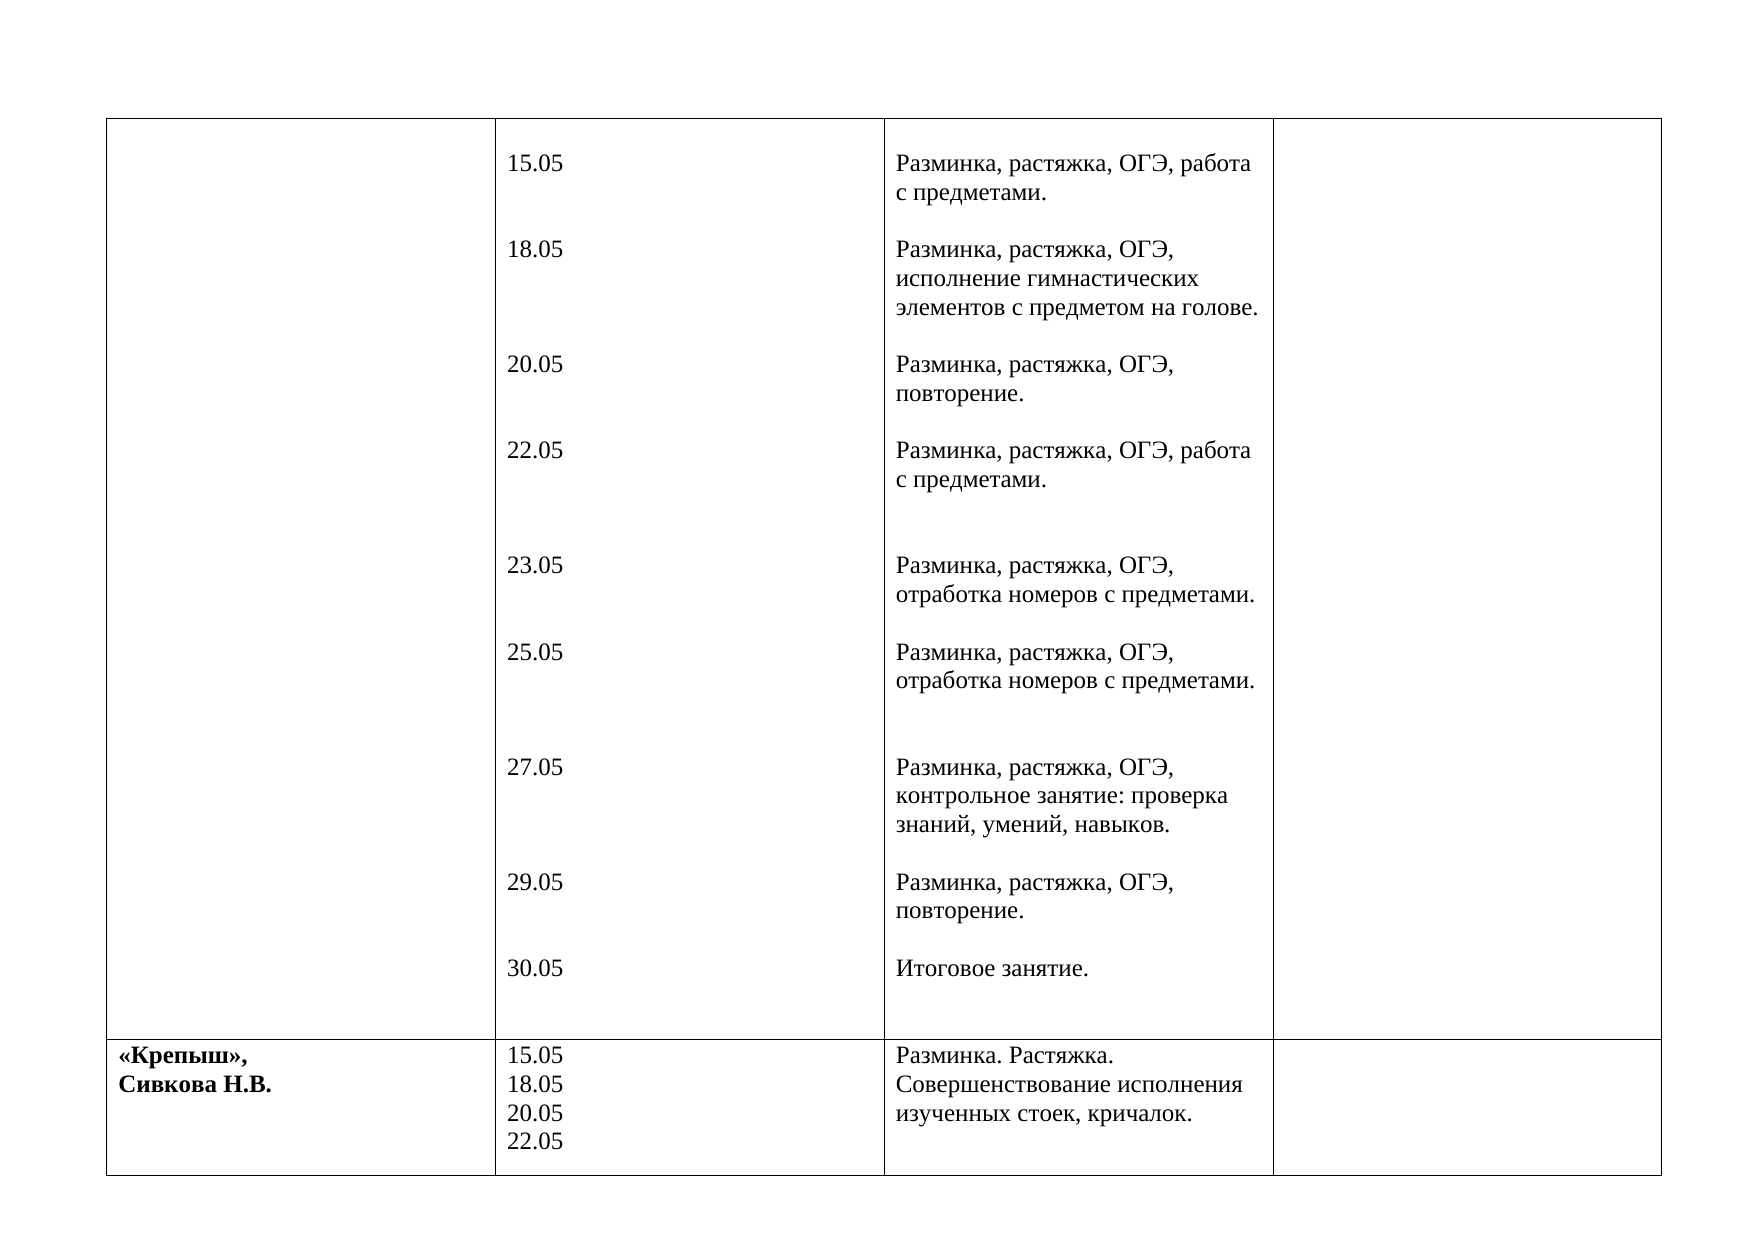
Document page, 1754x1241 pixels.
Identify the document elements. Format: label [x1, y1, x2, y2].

table_cell [107, 1040, 495, 1175]
table_cell [496, 1040, 884, 1175]
table_cell [885, 119, 1273, 1039]
table_cell [1274, 1040, 1661, 1175]
table_cell [496, 119, 884, 1039]
table_cell [885, 1040, 1273, 1175]
